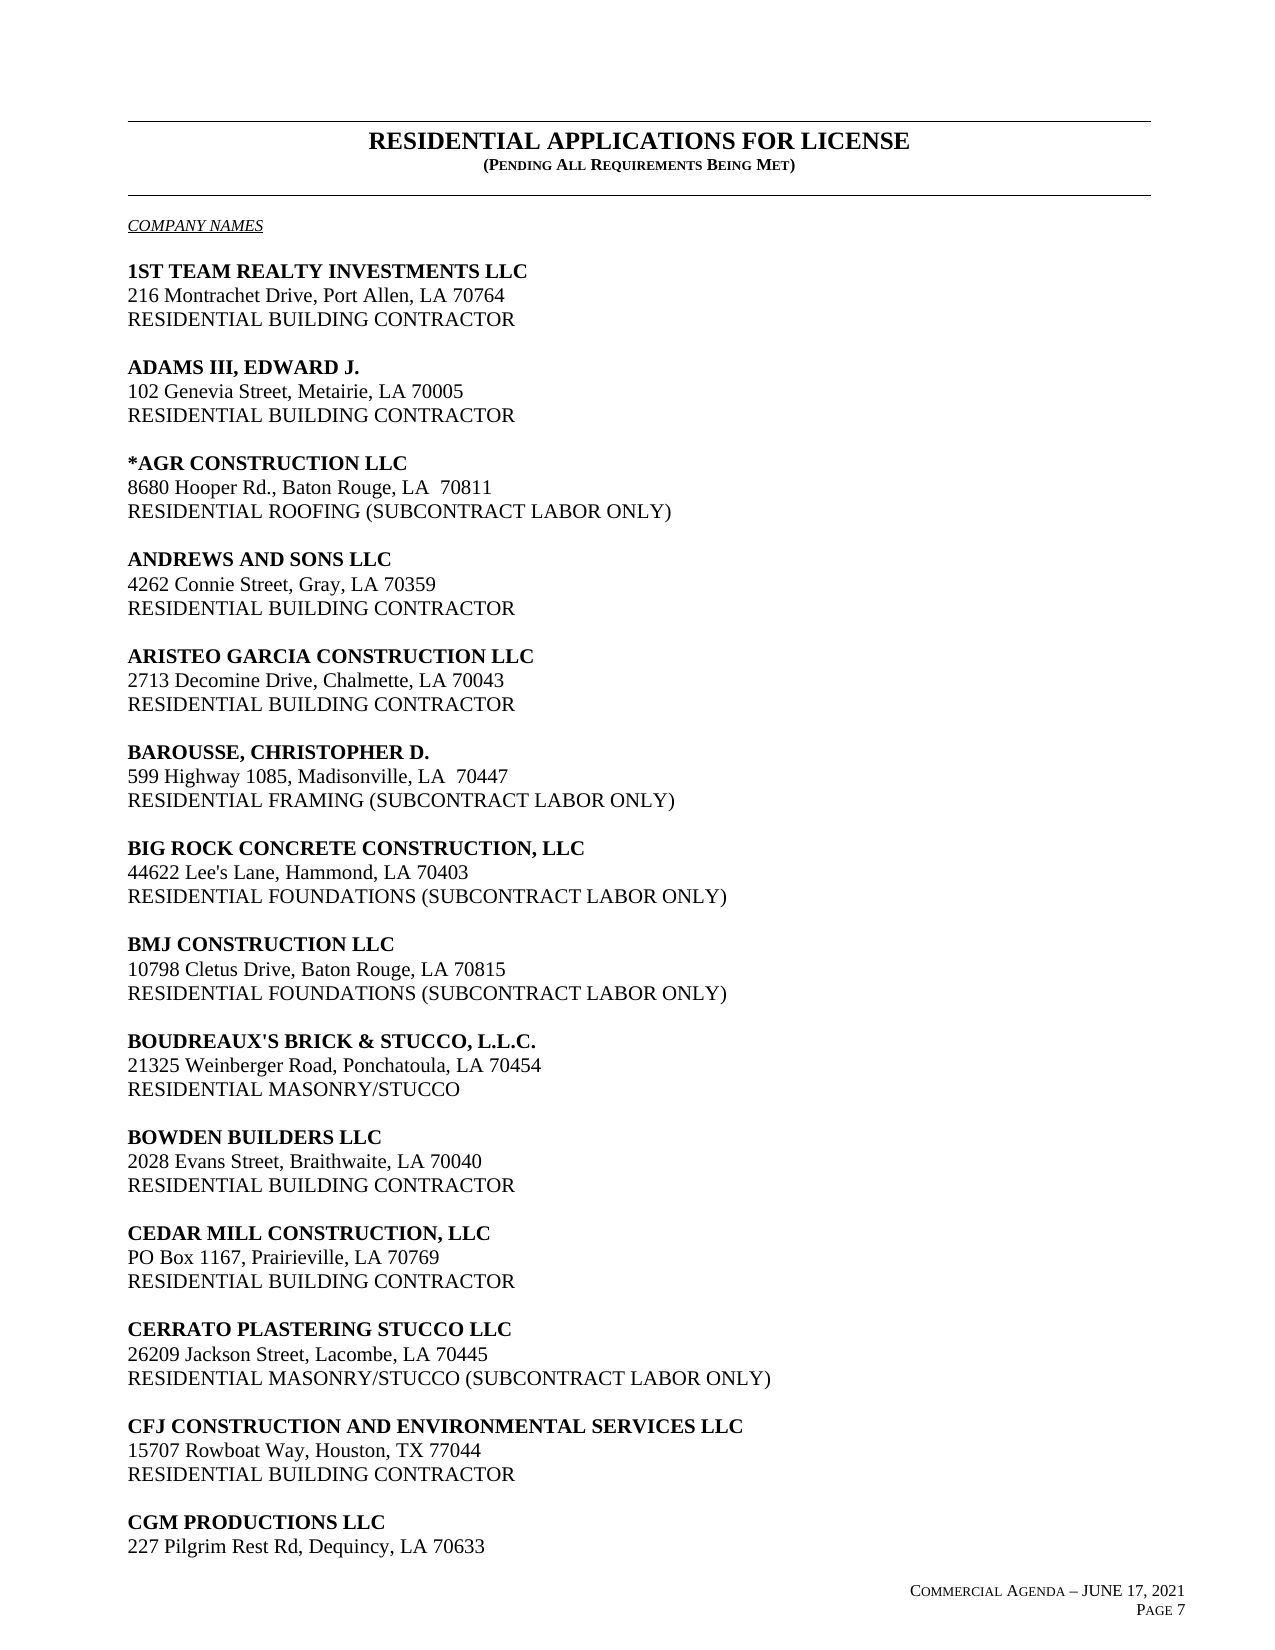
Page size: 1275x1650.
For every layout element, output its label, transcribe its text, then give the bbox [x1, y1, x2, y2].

text Residential Applications FOR LICENSE [127, 122, 1151, 155]
text 10798 Cletus Drive, Baton Rouge, LA 70815 [127, 956, 1185, 981]
text 4262 Connie Street, Gray, LA 70359 [127, 571, 1185, 596]
text ADAMS III, EDWARD J. [127, 355, 1185, 379]
text 102 Genevia Street, Metairie, LA 70005 [127, 379, 1185, 403]
text CGM PRODUCTIONS LLC [127, 1510, 1185, 1534]
text *AGR CONSTRUCTION LLC [127, 451, 1185, 475]
text RESIDENTIAL BUILDING CONTRACTOR [127, 692, 1185, 716]
text RESIDENTIAL BUILDING CONTRACTOR [127, 307, 1185, 331]
text RESIDENTIAL MASONRY/STUCCO [127, 1077, 1185, 1101]
text 2028 Evans Street, Braithwaite, LA 70040 [127, 1149, 1185, 1173]
text RESIDENTIAL BUILDING CONTRACTOR [127, 403, 1185, 427]
text CERRATO PLASTERING STUCCO LLC [127, 1317, 1185, 1341]
text ARISTEO GARCIA CONSTRUCTION LLC [127, 644, 1185, 668]
text 8680 Hooper Rd., Baton Rouge, LA 70811 [127, 475, 1185, 499]
text ANDREWS AND SONS LLC [127, 547, 1185, 571]
text RESIDENTIAL FRAMING (SUBCONTRACT LABOR ONLY) [127, 788, 1185, 812]
text 15707 Rowboat Way, Houston, TX 77044 [127, 1438, 1185, 1462]
text 26209 Jackson Street, Lacombe, LA 70445 [127, 1341, 1185, 1366]
text COMPANY NAMES [127, 215, 1151, 234]
text BOWDEN BUILDERS LLC [127, 1125, 1185, 1149]
text 1ST TEAM REALTY INVESTMENTS LLC [127, 259, 1185, 283]
text 44622 Lee's Lane, Hammond, LA 70403 [127, 860, 1185, 884]
text BAROUSSE, CHRISTOPHER D. [127, 740, 1185, 764]
text 21325 Weinberger Road, Ponchatoula, LA 70454 [127, 1053, 1185, 1077]
text PO Box 1167, Prairieville, LA 70769 [127, 1245, 1185, 1269]
text RESIDENTIAL MASONRY/STUCCO (SUBCONTRACT LABOR ONLY) [127, 1366, 1185, 1389]
text RESIDENTIAL ROOFING (SUBCONTRACT LABOR ONLY) [127, 499, 1185, 523]
text BIG ROCK CONCRETE CONSTRUCTION, LLC [127, 836, 1185, 860]
text RESIDENTIAL BUILDING CONTRACTOR [127, 1269, 1185, 1293]
text 216 Montrachet Drive, Port Allen, LA 70764 [127, 283, 1185, 307]
text CEDAR MILL CONSTRUCTION, LLC [127, 1221, 1185, 1245]
text BMJ CONSTRUCTION LLC [127, 932, 1185, 956]
text RESIDENTIAL BUILDING CONTRACTOR [127, 1173, 1185, 1197]
text RESIDENTIAL FOUNDATIONS (SUBCONTRACT LABOR ONLY) [127, 981, 1185, 1004]
text 2713 Decomine Drive, Chalmette, LA 70043 [127, 668, 1185, 692]
text CFJ CONSTRUCTION AND ENVIRONMENTAL SERVICES LLC [127, 1414, 1185, 1438]
text RESIDENTIAL BUILDING CONTRACTOR [127, 1462, 1185, 1486]
text RESIDENTIAL FOUNDATIONS (SUBCONTRACT LABOR ONLY) [127, 884, 1185, 908]
text BOUDREAUX'S BRICK & STUCCO, L.L.C. [127, 1029, 1185, 1053]
text RESIDENTIAL BUILDING CONTRACTOR [127, 596, 1185, 619]
text 599 Highway 1085, Madisonville, LA 70447 [127, 764, 1185, 788]
text 227 Pilgrim Rest Rd, Dequincy, LA 70633 [127, 1534, 1185, 1558]
text (Pending All Requirements Being Met) [127, 155, 1151, 174]
